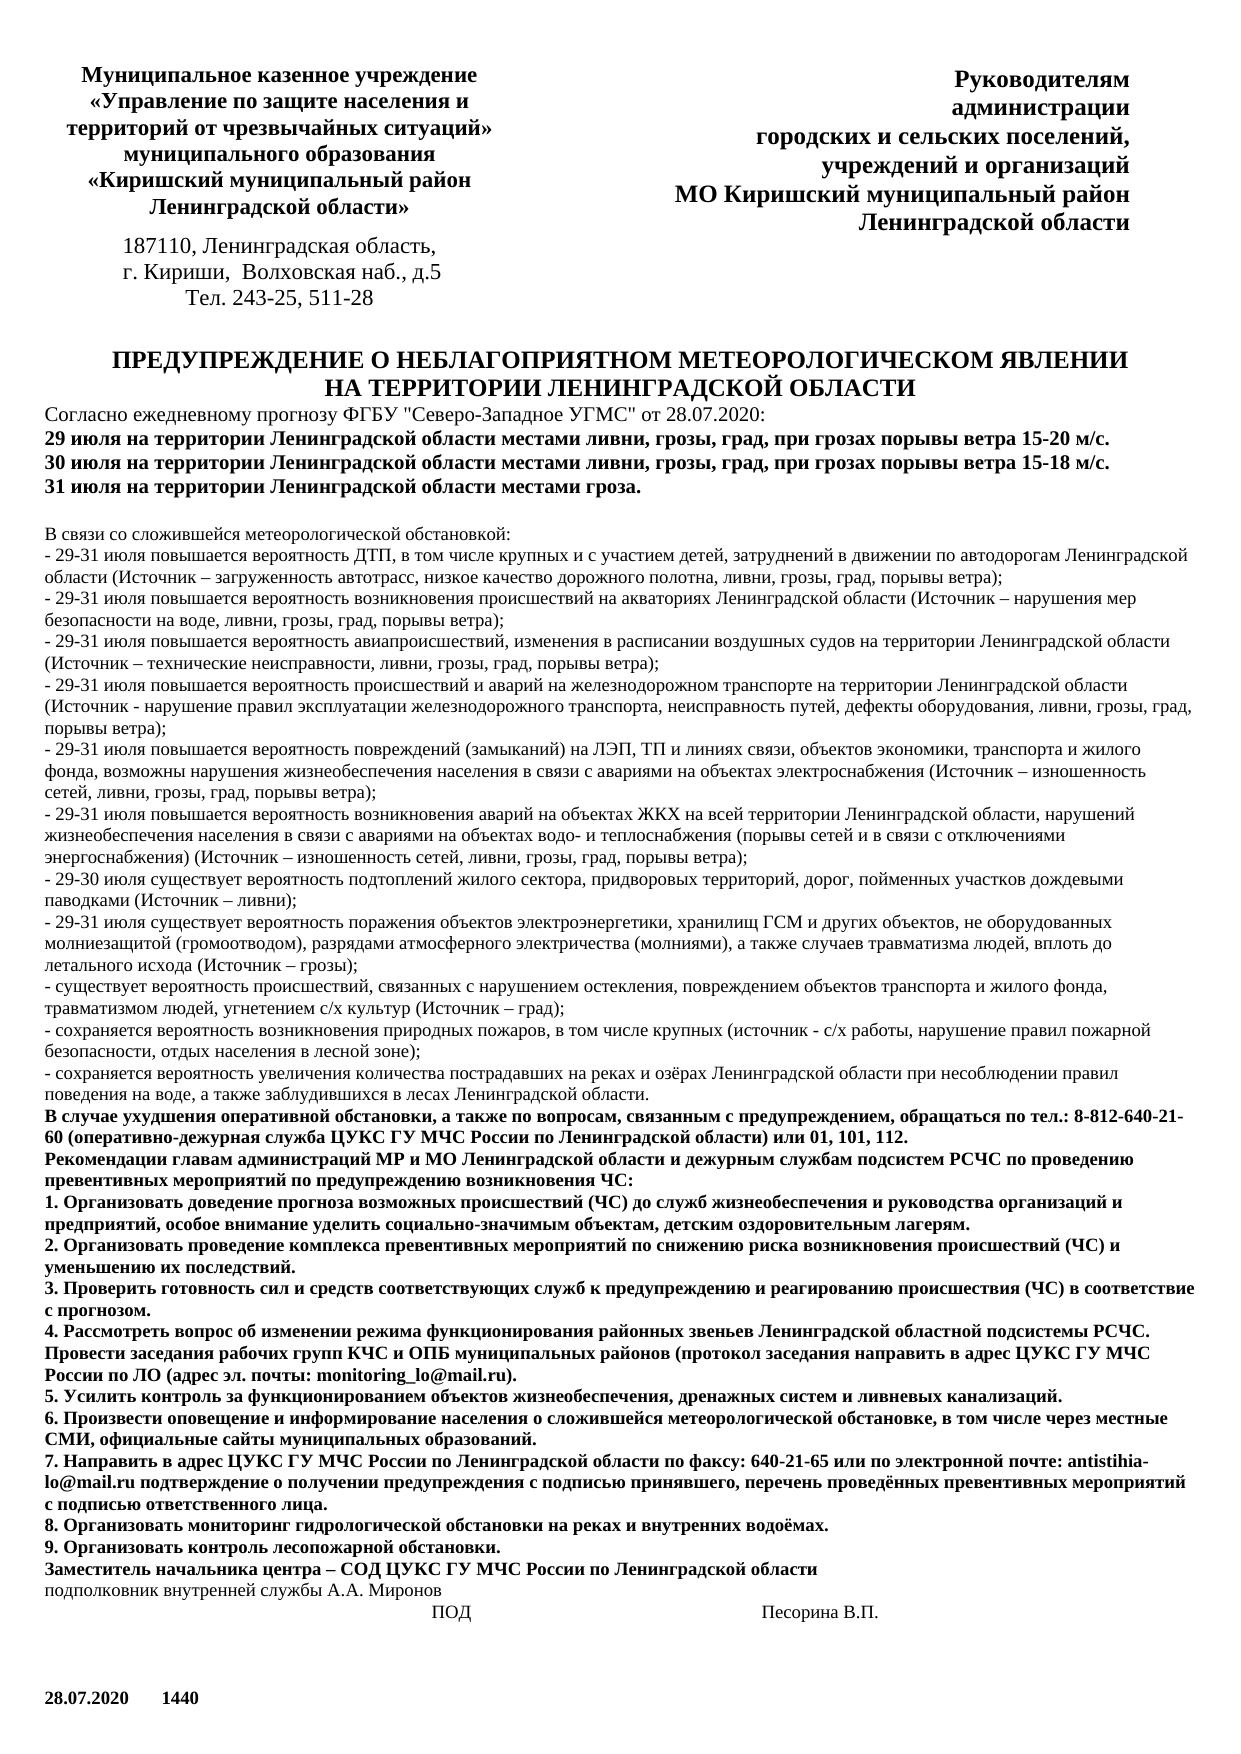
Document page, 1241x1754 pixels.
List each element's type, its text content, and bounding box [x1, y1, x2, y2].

text 1. Организовать доведение прогноза возможных происшествий (ЧС) до служб жизнеобеспечения и руководства организаций и предприятий, особое внимание уделить социально-значимым объектам, детским оздоровительным лагерям. [44, 1191, 1196, 1234]
text 31 июля на территории Ленинградской области местами гроза. [44, 474, 1196, 498]
text 9. Организовать контроль лесопожарной обстановки. [44, 1536, 1196, 1557]
text - 29-31 июля повышается вероятность повреждений (замыканий) на ЛЭП, ТП и линиях связи, объектов экономики, транспорта и жилого фонда, возможны нарушения жизнеобеспечения населения в связи с авариями на объектах электроснабжения (Источник – изношенность сетей, ливни, грозы, град, порывы ветра); [44, 738, 1196, 803]
text 28.07.2020 1440 [44, 1687, 1196, 1708]
text - 29-31 июля повышается вероятность возникновения аварий на объектах ЖКХ на всей территории Ленинградской области, нарушений жизнеобеспечения населения в связи с авариями на объектах водо- и теплоснабжения (порывы сетей и в связи с отключениями энергоснабжения) (Источник – изношенность сетей, ливни, грозы, град, порывы ветра); [44, 803, 1196, 867]
text - сохраняется вероятность увеличения количества пострадавших на реках и озёрах Ленинградской области при несоблюдении правил поведения на воде, а также заблудившихся в лесах Ленинградской области. [44, 1062, 1196, 1105]
text 29 июля на территории Ленинградской области местами ливни, грозы, град, при грозах порывы ветра 15-20 м/с. [44, 426, 1196, 450]
text 5. Усилить контроль за функционированием объектов жизнеобеспечения, дренажных систем и ливневых канализаций. [44, 1385, 1196, 1407]
text 6. Произвести оповещение и информирование населения о сложившейся метеорологической обстановке, в том числе через местные СМИ, официальные сайты муниципальных образований. [44, 1407, 1196, 1450]
text ПОД Песорина В.П. [44, 1601, 1196, 1622]
text - 29-31 июля повышается вероятность происшествий и аварий на железнодорожном транспорте на территории Ленинградской области (Источник - нарушение правил эксплуатации железнодорожного транспорта, неисправность путей, дефекты оборудования, ливни, грозы, град, порывы ветра); [44, 673, 1196, 738]
text НА ТЕРРИТОРИИ ЛЕНИНГРАДСКОЙ ОБЛАСТИ [44, 373, 1196, 402]
text Рекомендации главам администраций МР и МО Ленинградской области и дежурным службам подсистем РСЧС по проведению превентивных мероприятий по предупреждению возникновения ЧС: [44, 1148, 1196, 1191]
text 8. Организовать мониторинг гидрологической обстановки на реках и внутренних водоёмах. [44, 1514, 1196, 1536]
text - 29-31 июля повышается вероятность авиапроисшествий, изменения в расписании воздушных судов на территории Ленинградской области (Источник – технические неисправности, ливни, грозы, град, порывы ветра); [44, 630, 1196, 673]
text подполковник внутренней службы А.А. Миронов [44, 1579, 1196, 1601]
text - 29-31 июля повышается вероятность возникновения происшествий на акваториях Ленинградской области (Источник – нарушения мер безопасности на воде, ливни, грозы, град, порывы ветра); [44, 587, 1196, 630]
text - сохраняется вероятность возникновения природных пожаров, в том числе крупных (источник - с/х работы, нарушение правил пожарной безопасности, отдых населения в лесной зоне); [44, 1018, 1196, 1062]
text Согласно ежедневному прогнозу ФГБУ "Северо-Западное УГМС" от 28.07.2020: [44, 402, 1196, 426]
text Заместитель начальника центра – СОД ЦУКС ГУ МЧС России по Ленинградской области [44, 1557, 1196, 1579]
text В случае ухудшения оперативной обстановки, а также по вопросам, связанным с предупреждением, обращаться по тел.: 8-812-640-21-60 (оперативно-дежурная служба ЦУКС ГУ МЧС России по Ленинградской области) или 01, 101, 112. [44, 1105, 1196, 1148]
text - существует вероятность происшествий, связанных с нарушением остекления, повреждением объектов транспорта и жилого фонда, травматизмом людей, угнетением с/х культур (Источник – град); [44, 975, 1196, 1018]
text - 29-31 июля повышается вероятность ДТП, в том числе крупных и с участием детей, затруднений в движении по автодорогам Ленинградской области (Источник – загруженность автотрасс, низкое качество дорожного полотна, ливни, грозы, град, порывы ветра); [44, 544, 1196, 587]
text 30 июля на территории Ленинградской области местами ливни, грозы, град, при грозах порывы ветра 15-18 м/с. [44, 450, 1196, 474]
text 7. Направить в адрес ЦУКС ГУ МЧС России по Ленинградской области по факсу: 640-21-65 или по электронной почте: antistihia-lo@mail.ru подтверждение о получении предупреждения с подписью принявшего, перечень проведённых превентивных мероприятий с подписью ответственного лица. [44, 1450, 1196, 1514]
text 2. Организовать проведение комплекса превентивных мероприятий по снижению риска возникновения происшествий (ЧС) и уменьшению их последствий. [44, 1234, 1196, 1277]
text 3. Проверить готовность сил и средств соответствующих служб к предупреждению и реагированию происшествия (ЧС) в соответствие с прогнозом. [44, 1277, 1196, 1320]
text В связи со сложившейся метеорологической обстановкой: [44, 522, 1196, 544]
text - 29-31 июля существует вероятность поражения объектов электроэнергетики, хранилищ ГСМ и других объектов, не оборудованных молниезащитой (громоотводом), разрядами атмосферного электричества (молниями), а также случаев травматизма людей, вплоть до летального исхода (Источник – грозы); [44, 911, 1196, 975]
text 4. Рассмотреть вопрос об изменении режима функционирования районных звеньев Ленинградской областной подсистемы РСЧС. Провести заседания рабочих групп КЧС и ОПБ муниципальных районов (протокол заседания направить в адрес ЦУКС ГУ МЧС России по ЛО (адрес эл. почты: monitoring_lo@mail.ru). [44, 1320, 1196, 1385]
text - 29-30 июля существует вероятность подтоплений жилого сектора, придворовых территорий, дорог, пойменных участков дождевыми паводками (Источник – ливни); [44, 867, 1196, 911]
text ПРЕДУПРЕЖДЕНИЕ О НЕБЛАГОПРИЯТНОМ МЕТЕОРОЛОГИЧЕСКОМ ЯВЛЕНИИ [44, 345, 1196, 373]
